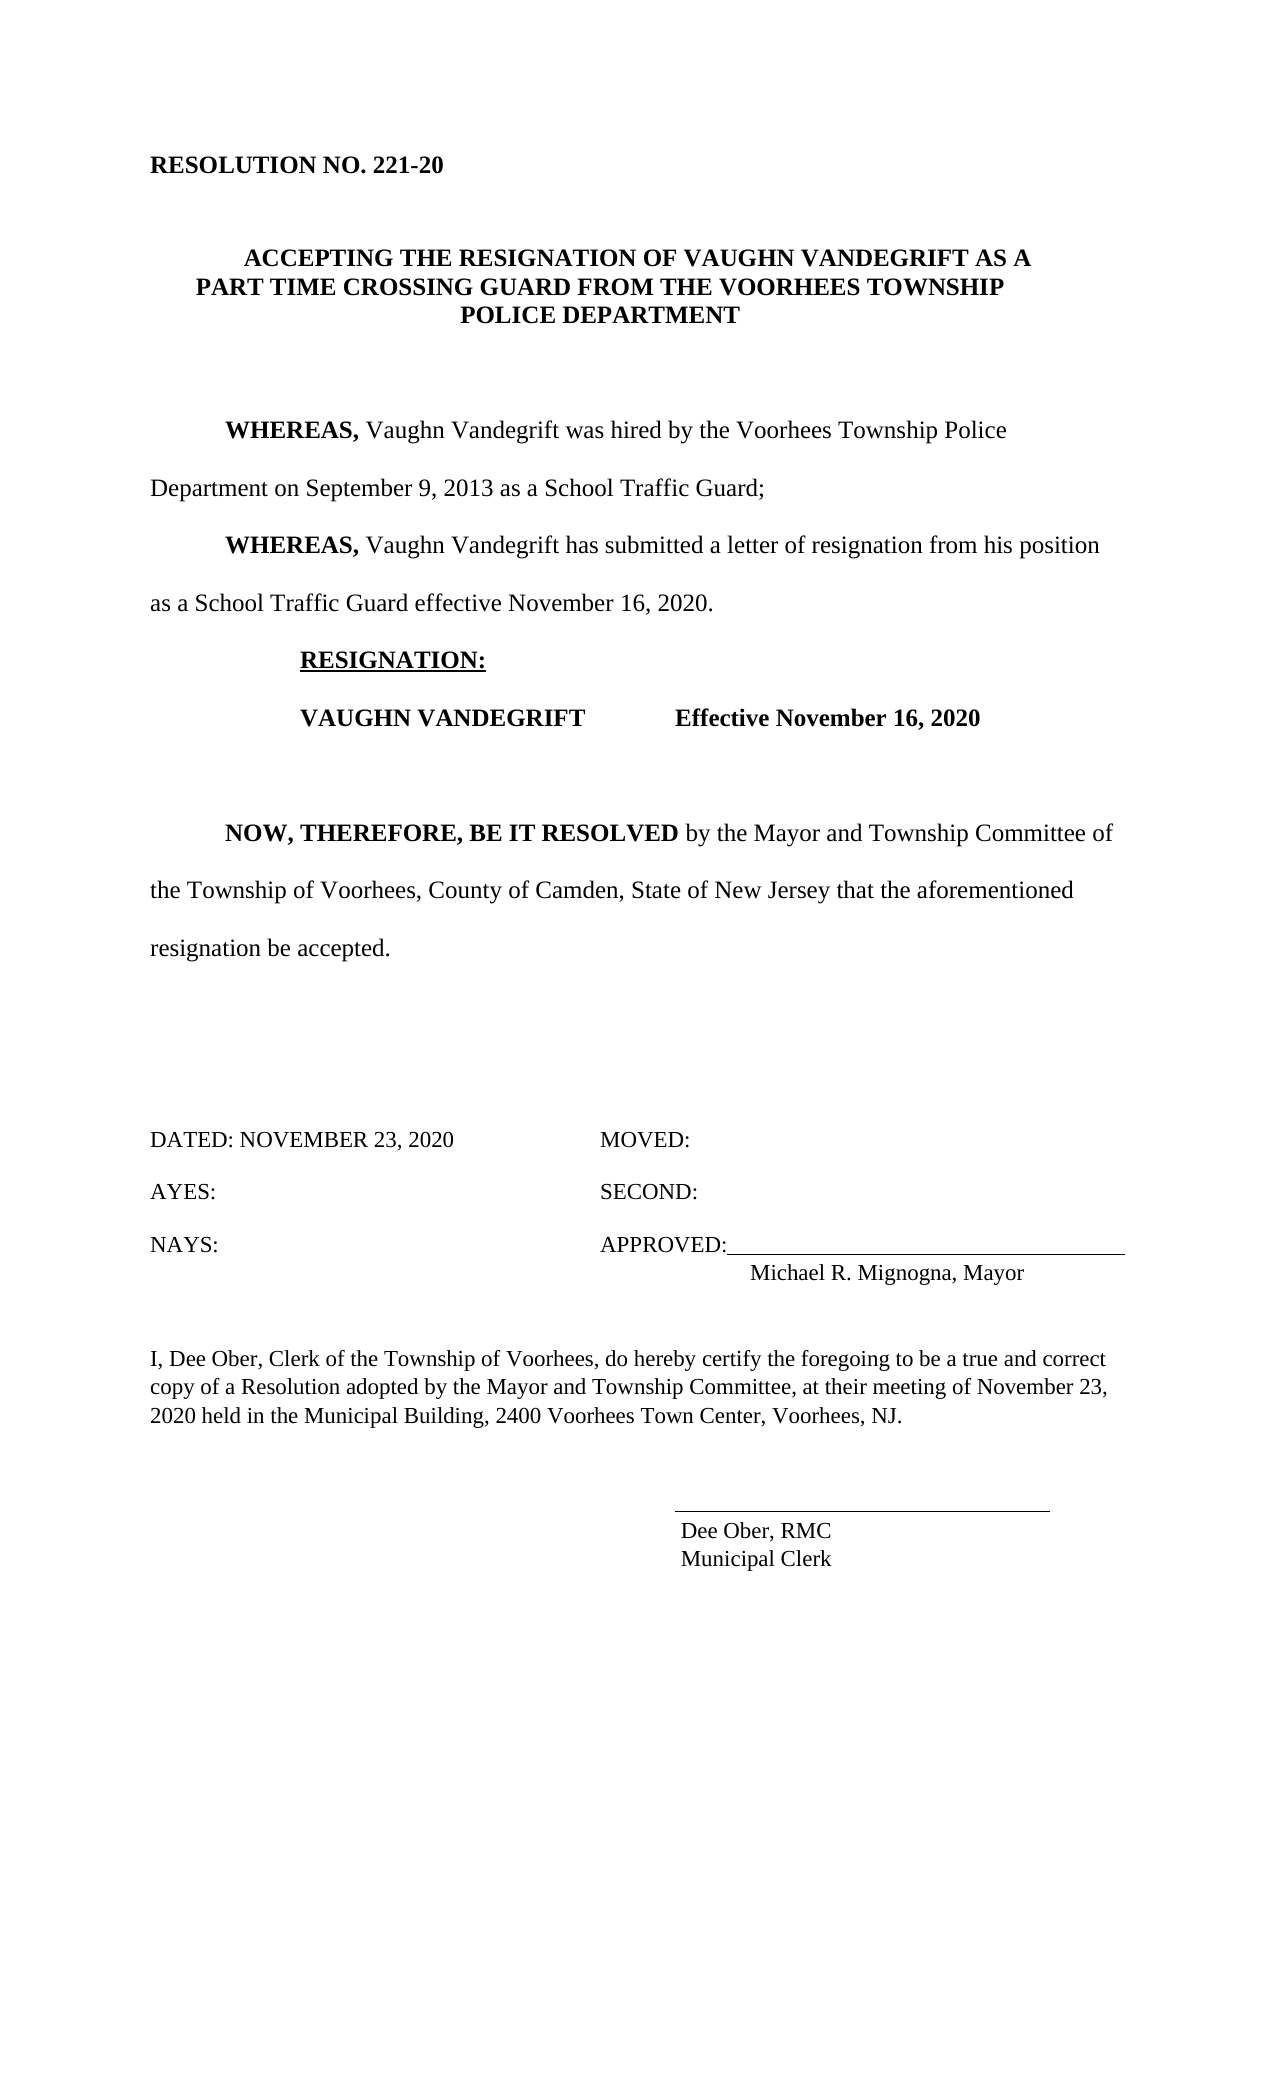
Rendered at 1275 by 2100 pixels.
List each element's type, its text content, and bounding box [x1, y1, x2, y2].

text I, Dee Ober, Clerk of the Township of Voorhees, do hereby certify the foregoing to be a true and correct copy of a Resolution adopted by the Mayor and Township Committee, at their meeting of November 23, 2020 held in the Municipal Building, 2400 Voorhees Town Center, Voorhees, NJ. [150, 1345, 1125, 1428]
text Dee Ober, RMC [150, 1517, 1125, 1543]
text RESIGNATION: [150, 645, 1125, 674]
text DATED: NOVEMBER 23, 2020 MOVED: [150, 1126, 1125, 1152]
text Municipal Clerk [150, 1546, 1125, 1572]
text NAYS: APPROVED: [150, 1231, 1125, 1257]
text WHEREAS, Vaughn Vandegrift has submitted a letter of resignation from his position as a School Traffic Guard effective November 16, 2020. [150, 530, 1125, 617]
text VAUGHN VANDEGRIFT Effective November 16, 2020 [150, 703, 1125, 732]
text AYES: SECOND: [150, 1178, 1125, 1205]
text NOW, THEREFORE, BE IT RESOLVED by the Mayor and Township Committee of the Township of Voorhees, County of Camden, State of New Jersey that the aforementioned resignation be accepted. [150, 818, 1125, 962]
text Michael R. Mignogna, Mayor [150, 1259, 1125, 1286]
text WHEREAS, Vaughn Vandegrift was hired by the Voorhees Township Police Department on September 9, 2013 as a School Traffic Guard; [150, 415, 1125, 502]
text RESOLUTION NO. 221-20 [150, 150, 1125, 179]
text ACCEPTING THE RESIGNATION OF VAUGHN VANDEGRIFT AS A PART TIME CROSSING GUARD FROM THE VOORHEES TOWNSHIP POLICE DEPARTMENT [150, 243, 1050, 329]
